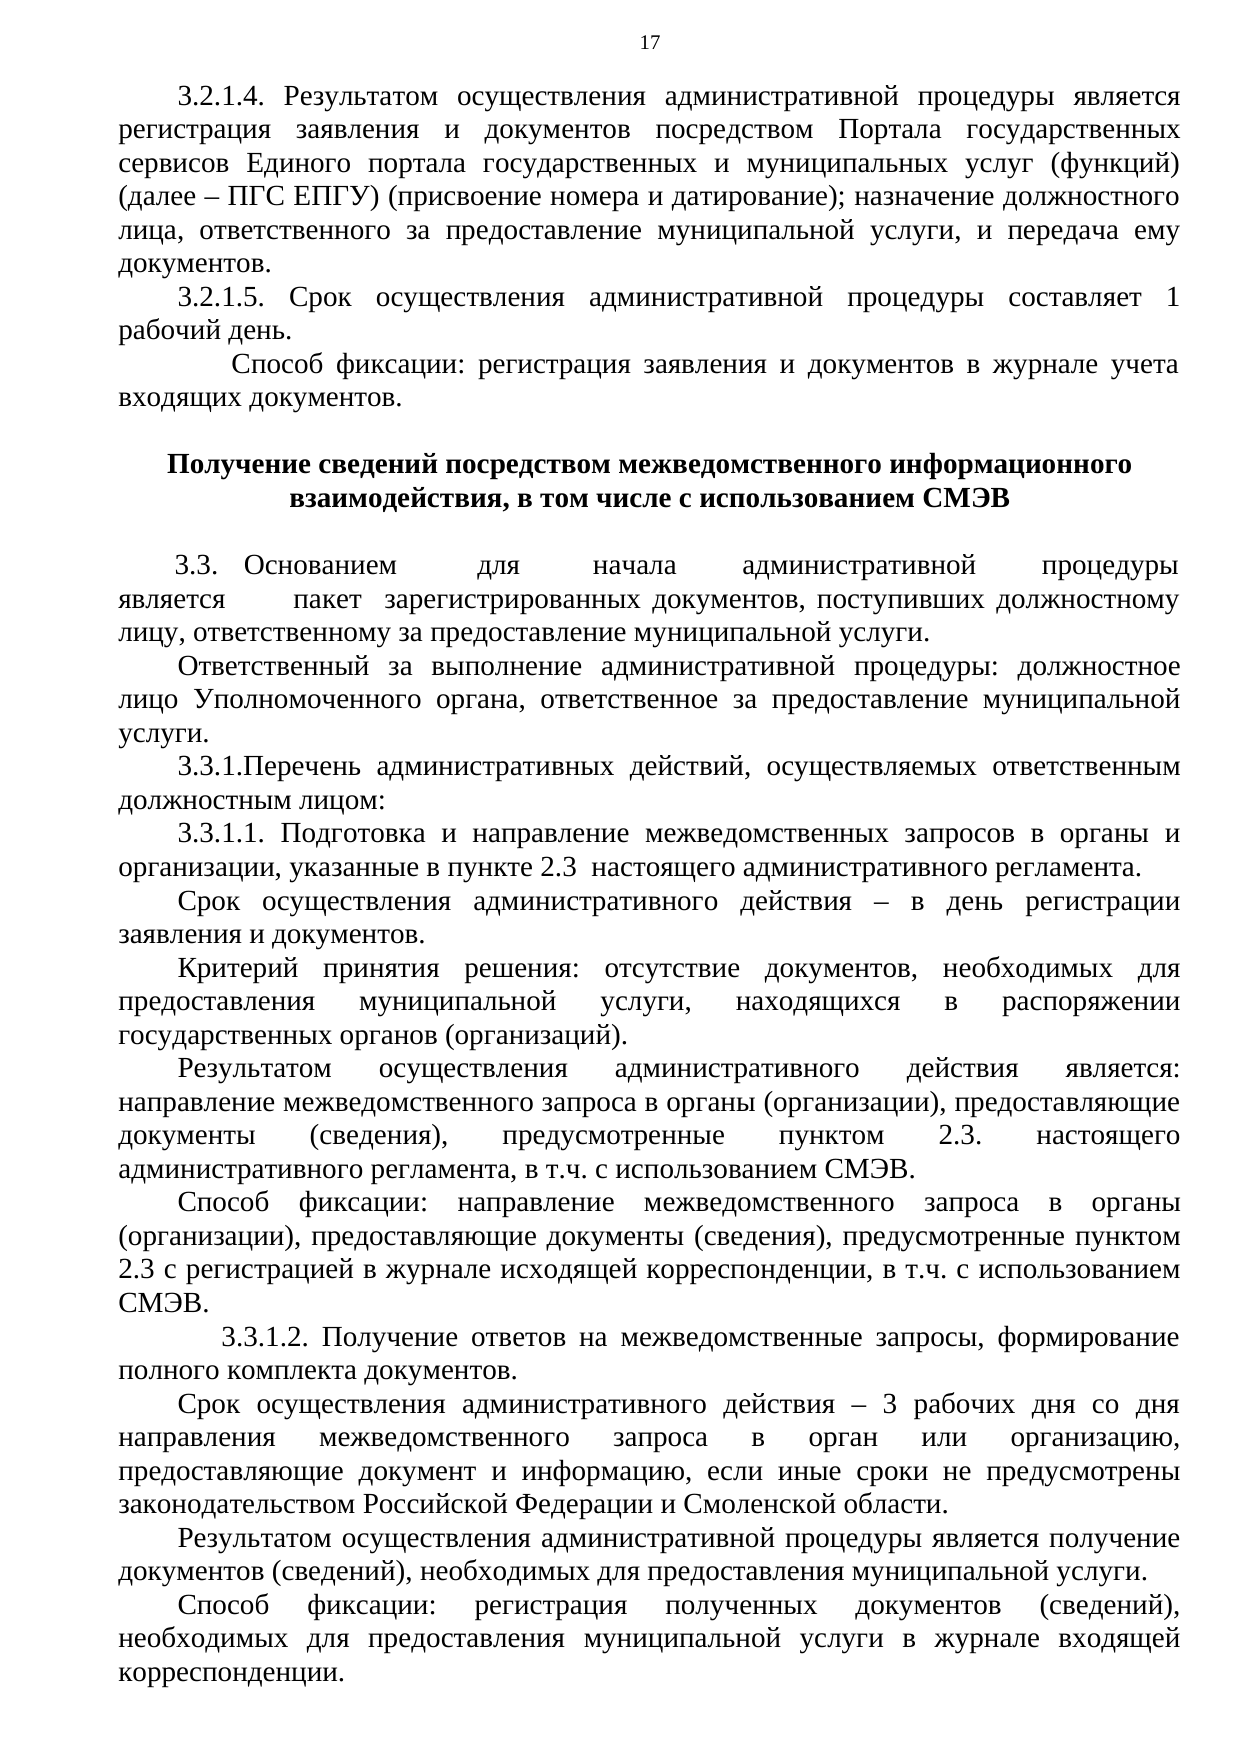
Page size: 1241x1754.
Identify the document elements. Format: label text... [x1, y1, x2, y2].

text 3.3.1.Перечень административных действий, осуществляемых ответственным должностным лицом: [118, 748, 1181, 816]
text Срок осуществления административного действия – 3 рабочих дня со дня направления межведомственного запроса в орган или организацию, предоставляющие документ и информацию, если иные сроки не предусмотрены законодательством Российской Федерации и Смоленской области. [118, 1386, 1181, 1520]
text Результатом осуществления административного действия является: направление межведомственного запроса в органы (организации), предоставляющие документы (сведения), предусмотренные пунктом 2.3. настоящего административного регламента, в т.ч. с использованием СМЭВ. [118, 1050, 1181, 1184]
text является пакет зарегистрированных документов, поступивших должностному лицу, ответственному за предоставление муниципальной услуги. [118, 581, 1181, 648]
text Срок осуществления административного действия – в день регистрации заявления и документов. [118, 883, 1181, 950]
text 3.2.1.4. Результатом осуществления административной процедуры является регистрация заявления и документов посредством Портала государственных сервисов Единого портала государственных и муниципальных услуг (функций) (далее – ПГС ЕПГУ) (присвоение номера и датирование); назначение должностного лица, ответственного за предоставление муниципальной услуги, и передача ему документов. [118, 78, 1181, 279]
text Получение сведений посредством межведомственного информационного взаимодействия, в том числе с использованием СМЭВ [118, 447, 1181, 514]
text 3.3.1.1. Подготовка и направление межведомственных запросов в органы и организации, указанные в пункте 2.3 настоящего административного регламента. [118, 816, 1181, 883]
text Способ фиксации: регистрация полученных документов (сведений), необходимых для предоставления муниципальной услуги в журнале входящей корреспонденции. [118, 1587, 1181, 1688]
text Способ фиксации: регистрация заявления и документов в журнале учета входящих документов. [118, 346, 1181, 413]
text Критерий принятия решения: отсутствие документов, необходимых для предоставления муниципальной услуги, находящихся в распоряжении государственных органов (организаций). [118, 950, 1181, 1050]
text Результатом осуществления административной процедуры является получение документов (сведений), необходимых для предоставления муниципальной услуги. [118, 1520, 1181, 1587]
text Ответственный за выполнение административной процедуры: должностное лицо Уполномоченного органа, ответственное за предоставление муниципальной услуги. [118, 648, 1181, 748]
list Основанием для начала административной процедуры [174, 547, 1181, 581]
text 3.2.1.5. Срок осуществления административной процедуры составляет 1 рабочий день. [118, 279, 1181, 346]
text Способ фиксации: направление межведомственного запроса в органы (организации), предоставляющие документы (сведения), предусмотренные пунктом 2.3 с регистрацией в журнале исходящей корреспонденции, в т.ч. с использованием СМЭВ. [118, 1184, 1181, 1319]
text 3.3.1.2. Получение ответов на межведомственные запросы, формирование полного комплекта документов. [118, 1319, 1181, 1386]
